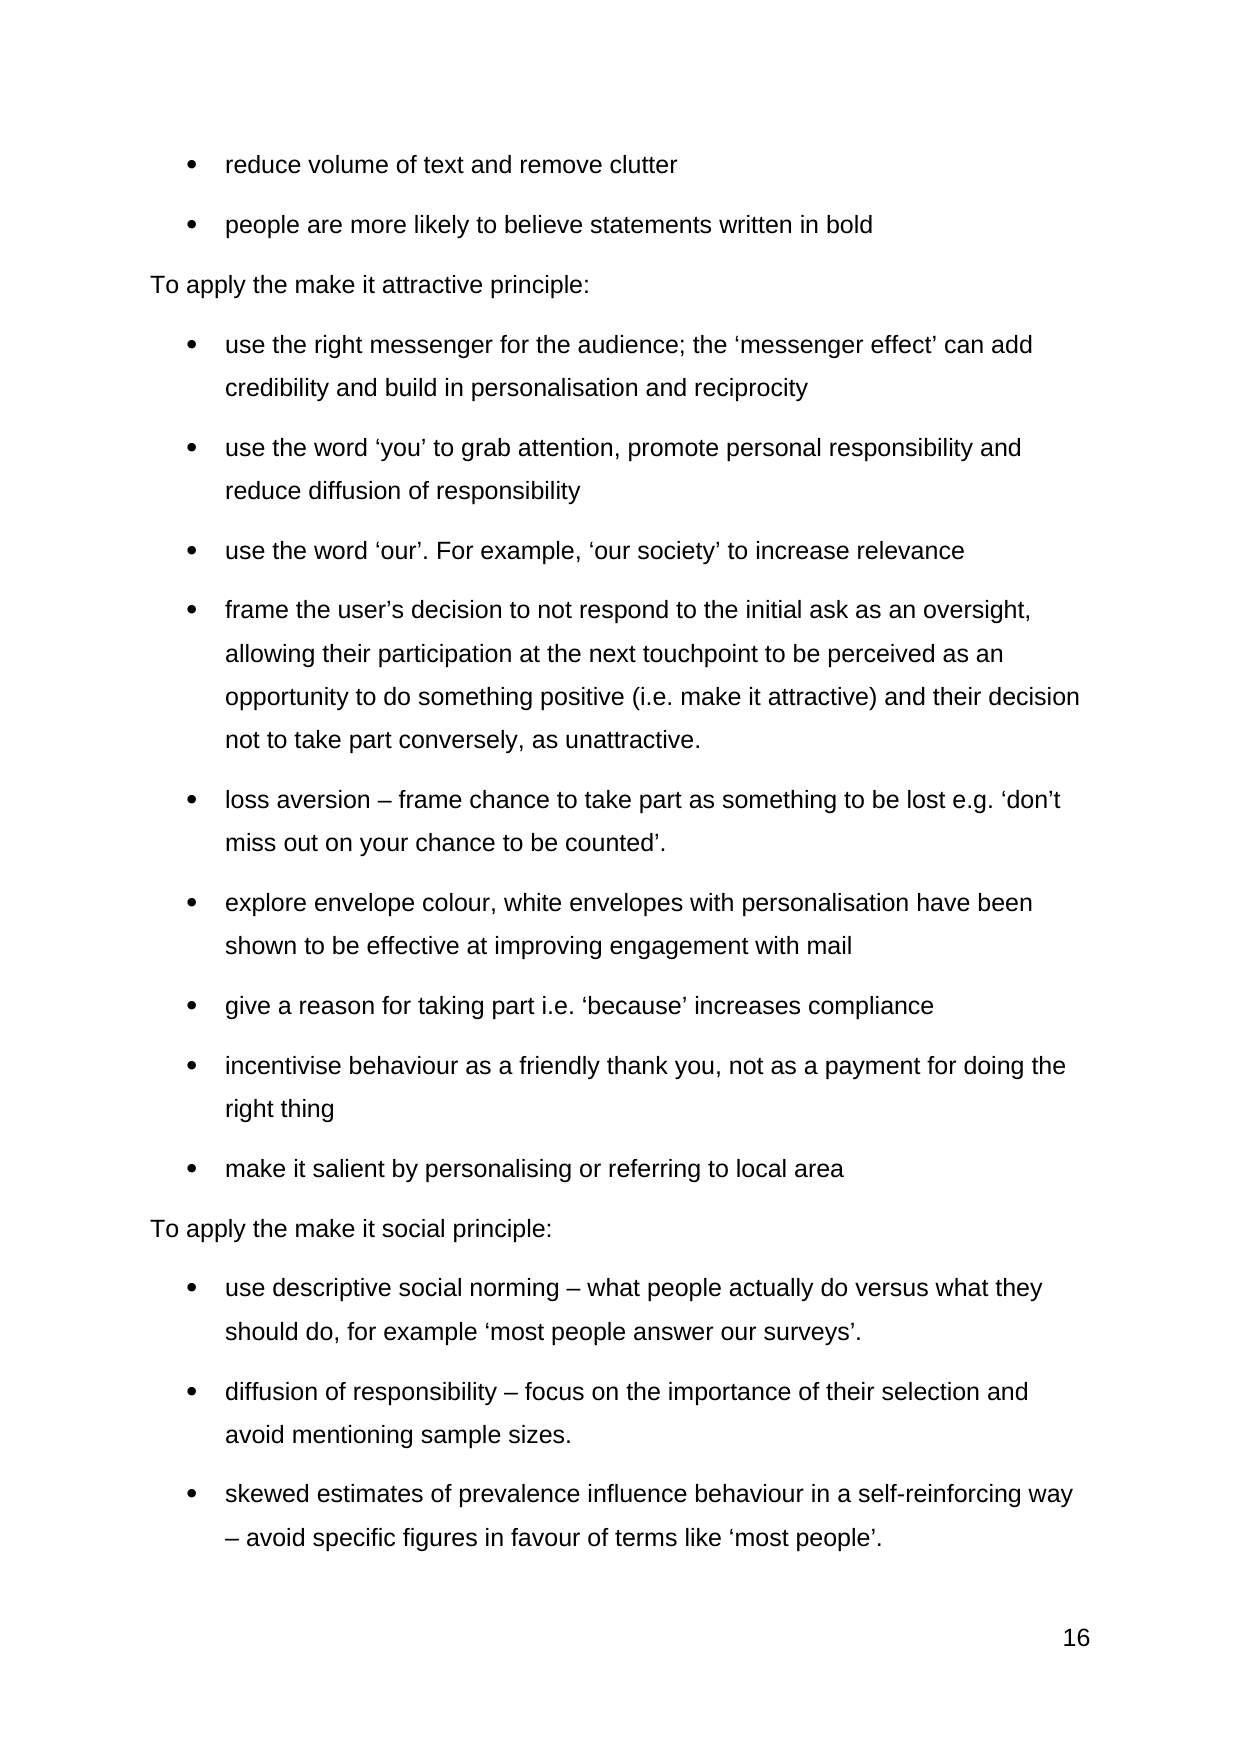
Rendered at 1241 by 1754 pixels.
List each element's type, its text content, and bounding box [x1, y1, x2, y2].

list loss aversion – frame chance to take part as something to be lost e.g. ‘don’t miss out on your chance to be counted’. [187, 785, 1090, 857]
text To apply the make it social principle: [150, 1214, 1090, 1242]
list use the word ‘you’ to grab attention, promote personal responsibility and reduce diffusion of responsibility [187, 433, 1090, 504]
list skewed estimates of prevalence influence behaviour in a self-reinforcing way – avoid specific figures in favour of terms like ‘most people’. [187, 1479, 1090, 1551]
list frame the user’s decision to not respond to the initial ask as an oversight, allowing their participation at the next touchpoint to be perceived as an opportunity to do something positive (i.e. make it attractive) and their decision not to take part conversely, as unattractive. [187, 596, 1090, 754]
list people are more likely to believe statements written in bold [187, 210, 1090, 239]
list make it salient by personalising or referring to local area [187, 1154, 1090, 1183]
list explore envelope colour, white envelopes with personalisation have been shown to be effective at improving engagement with mail [187, 888, 1090, 960]
list use the word ‘our’. For example, ‘our society’ to increase relevance [187, 536, 1090, 564]
list use descriptive social norming – what people actually do versus what they should do, for example ‘most people answer our surveys’. [187, 1273, 1090, 1345]
list use the right messenger for the audience; the ‘messenger effect’ can add credibility and build in personalisation and reciprocity [187, 329, 1090, 402]
list diffusion of responsibility – focus on the importance of their selection and avoid mentioning sample sizes. [187, 1376, 1090, 1448]
text To apply the make it attractive principle: [150, 270, 1090, 298]
list incentivise behaviour as a friendly thank you, not as a payment for doing the right thing [187, 1051, 1090, 1123]
list reduce volume of text and remove clutter [187, 150, 1090, 179]
list give a reason for taking part i.e. ‘because’ increases compliance [187, 991, 1090, 1020]
